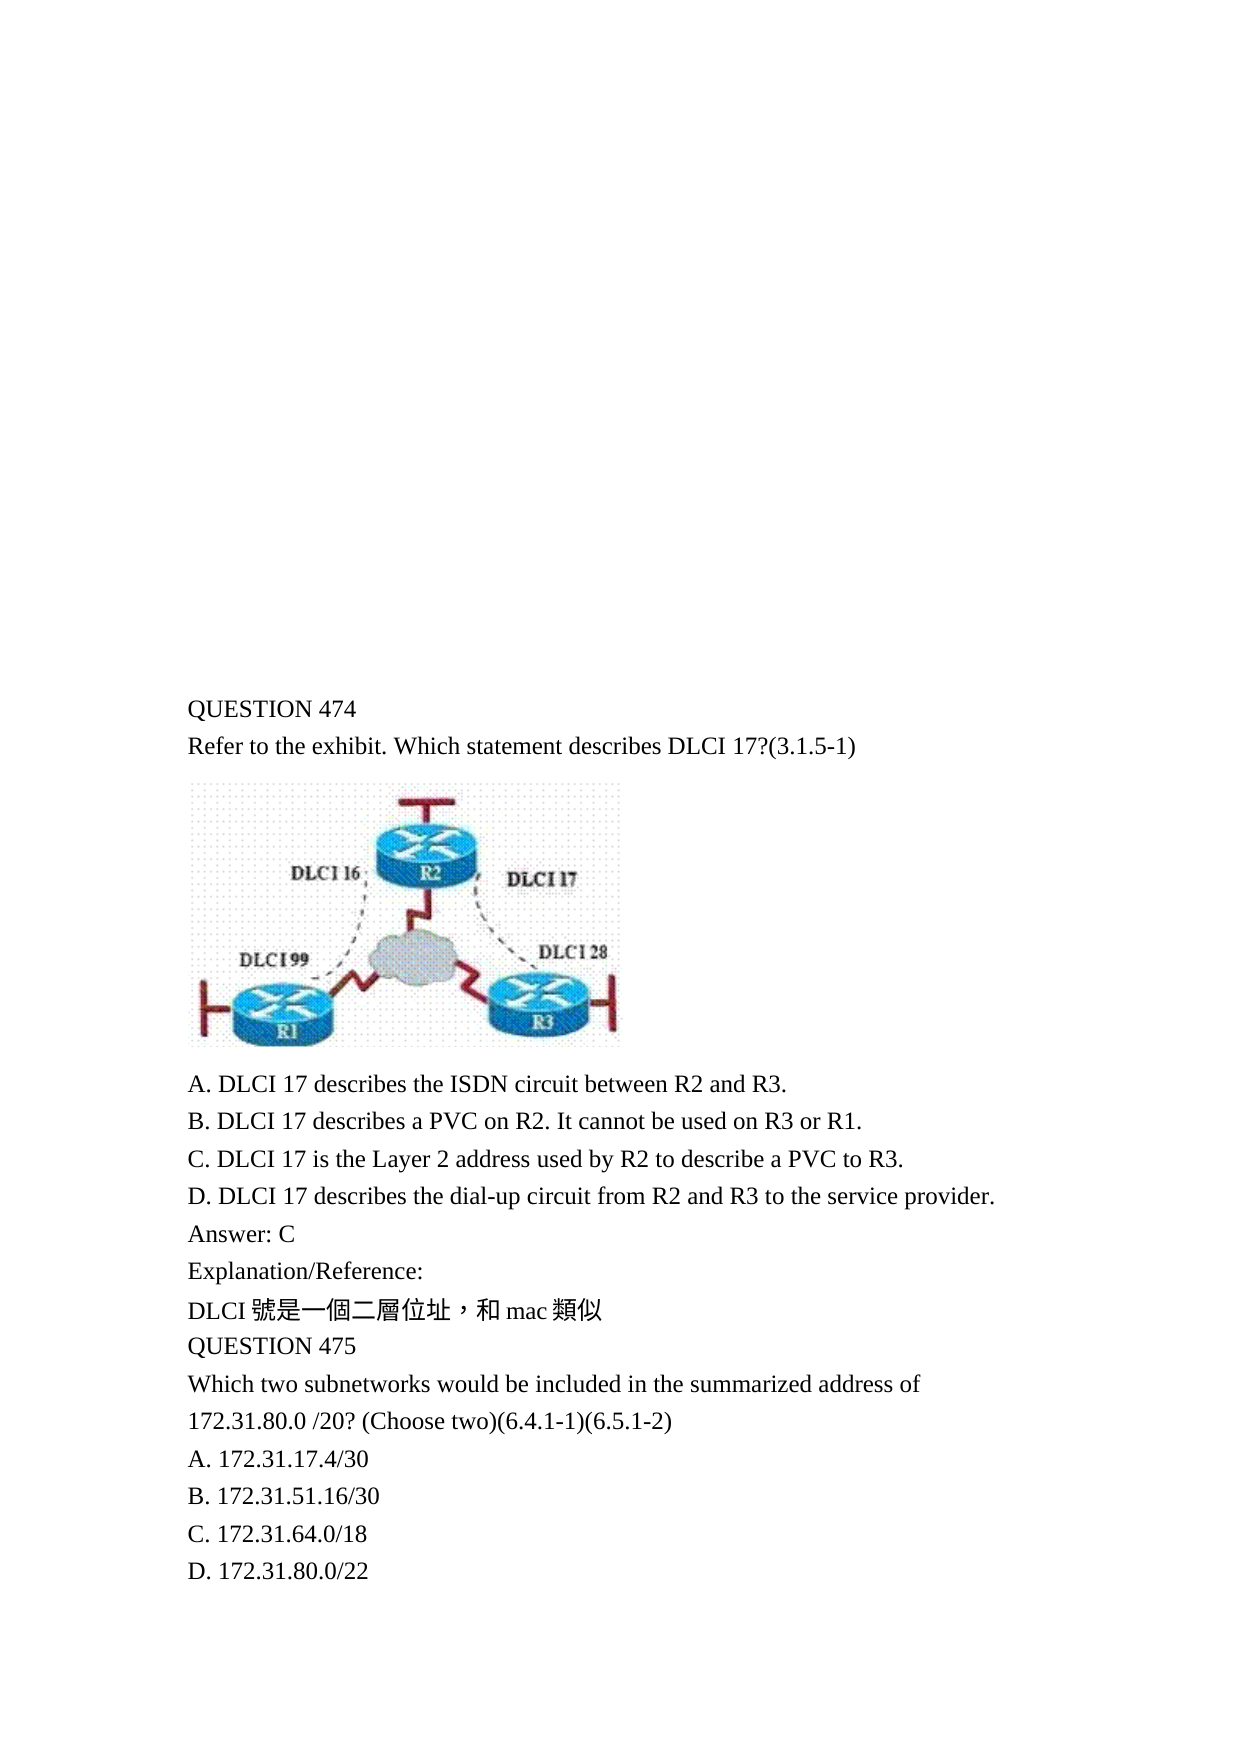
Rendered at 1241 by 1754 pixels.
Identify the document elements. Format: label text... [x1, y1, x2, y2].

text Which two subnetworks would be included in the summarized address of 172.31.80.0 /20? (Choose two)(6.4.1-1)(6.5.1-2) [187, 1364, 1053, 1439]
text QUESTION 475 [187, 1327, 1053, 1364]
text D. 172.31.80.0/22 [187, 1552, 1053, 1589]
text Explanation/Reference: [187, 1252, 1053, 1289]
text A. DLCI 17 describes the ISDN circuit between R2 and R3. [187, 1064, 1053, 1102]
text B. DLCI 17 describes a PVC on R2. It cannot be used on R3 or R1. [187, 1102, 1053, 1139]
text Refer to the exhibit. Which statement describes DLCI 17?(3.1.5-1) [187, 727, 1053, 764]
text D. DLCI 17 describes the dial-up circuit from R2 and R3 to the service provider. [187, 1177, 1053, 1214]
text C. DLCI 17 is the Layer 2 address used by R2 to describe a PVC to R3. [187, 1139, 1053, 1177]
text QUESTION 474 [187, 689, 1053, 727]
text Answer: C [187, 1214, 1053, 1252]
text B. 172.31.51.16/30 [187, 1477, 1053, 1514]
text A. 172.31.17.4/30 [187, 1439, 1053, 1477]
text C. 172.31.64.0/18 [187, 1514, 1053, 1552]
text DLCI號是一個二層位址，和mac類似 [187, 1289, 1053, 1327]
